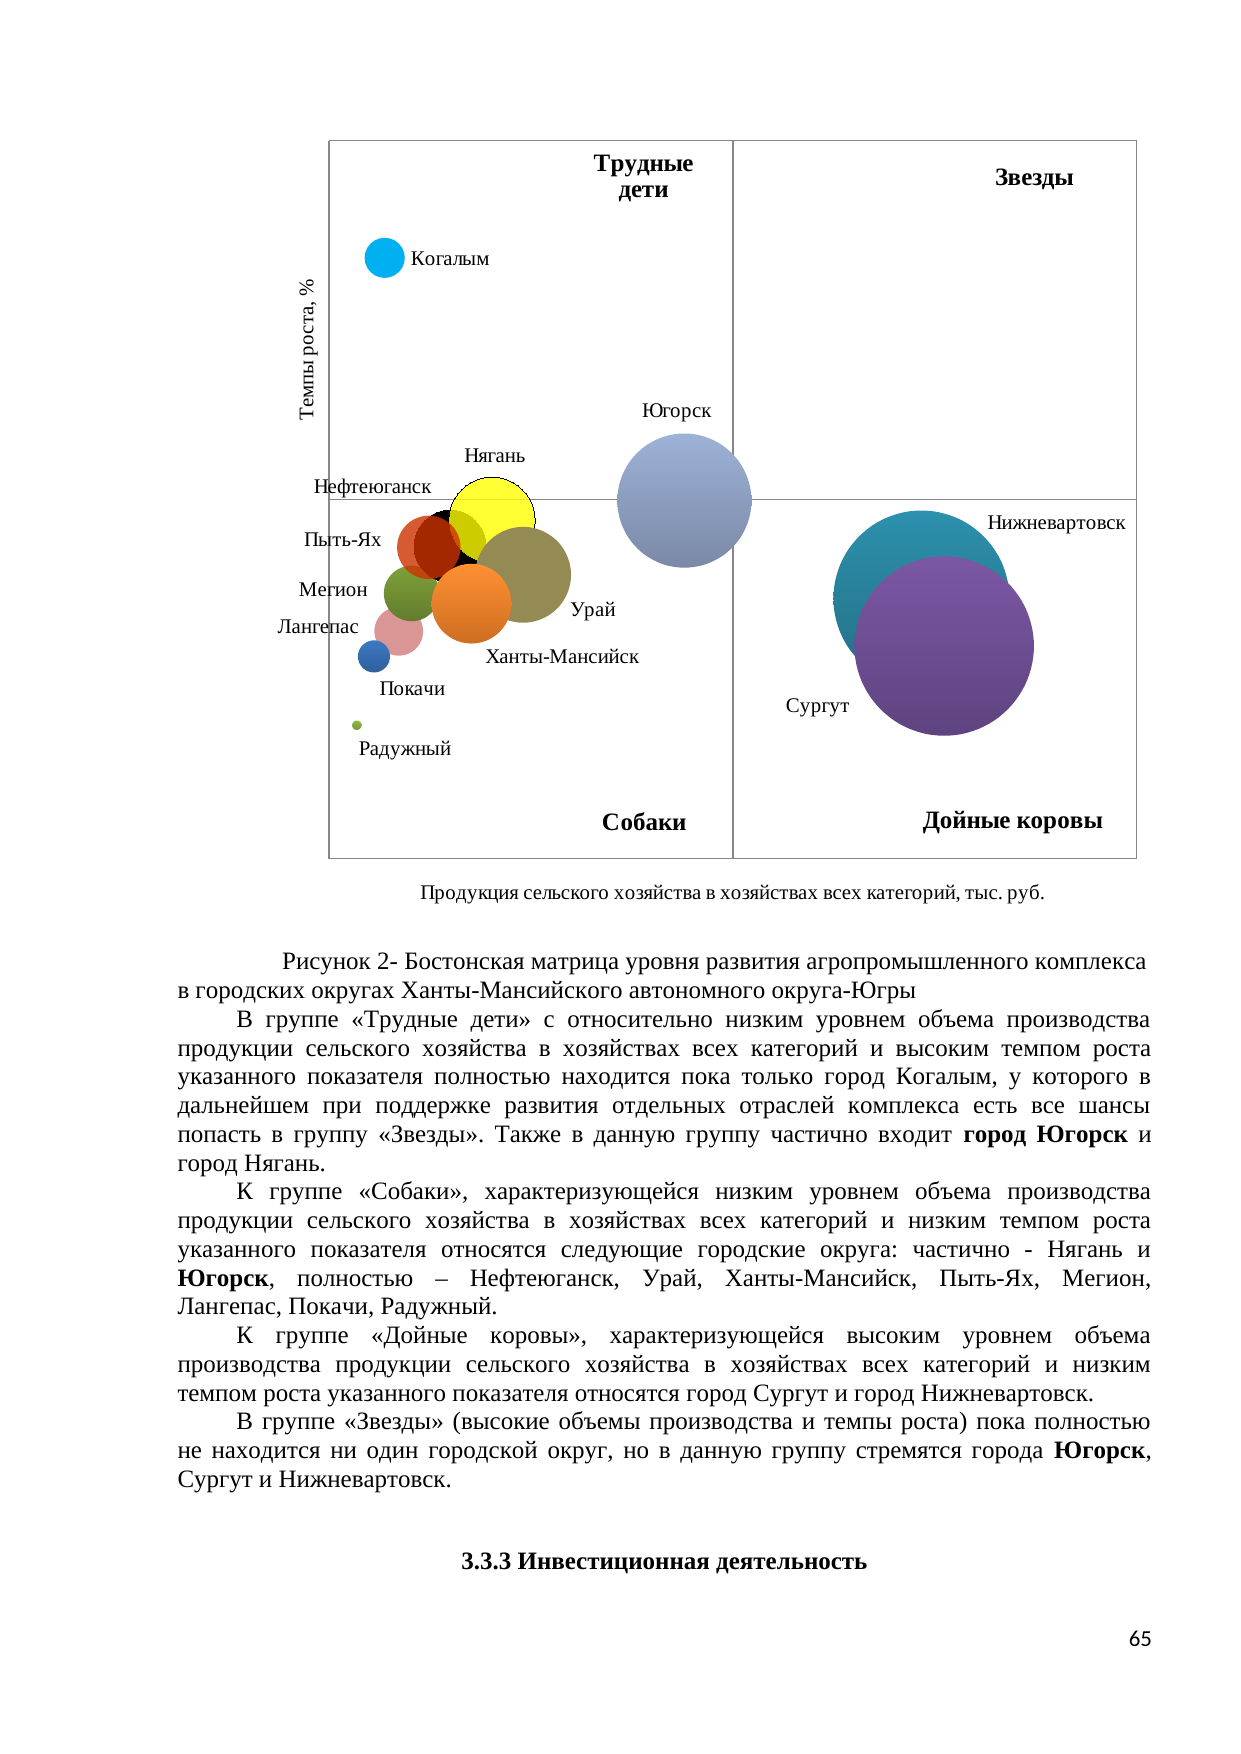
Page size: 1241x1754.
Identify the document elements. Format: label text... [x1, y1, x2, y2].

text К группе «Собаки», характеризующейся низким уровнем объема производства продукции сельского хозяйства в хозяйствах всех категорий и низким темпом роста указанного показателя относятся следующие городские округа: частично - Нягань и Югорск, полностью – Нефтеюганск, Урай, Ханты-Мансийск, Пыть-Ях, Мегион, Лангепас, Покачи, Радужный. [177, 1176, 1152, 1320]
text В группе «Трудные дети» с относительно низким уровнем объема производства продукции сельского хозяйства в хозяйствах всех категорий и высоким темпом роста указанного показателя полностью находится пока только город Когалым, у которого в дальнейшем при поддержке развития отдельных отраслей комплекса есть все шансы попасть в группу «Звезды». Также в данную группу частично входит город Югорск и город Нягань. [177, 1004, 1152, 1176]
text К группе «Дойные коровы», характеризующейся высоким уровнем объема производства продукции сельского хозяйства в хозяйствах всех категорий и низким темпом роста указанного показателя относятся город Сургут и город Нижневартовск. [177, 1320, 1152, 1406]
text Рисунок 2- Бостонская матрица уровня развития агропромышленного комплекса в городских округах Ханты-Мансийского автономного округа-Югры [177, 946, 1152, 1004]
text 3.3.3 Инвестиционная деятельность [177, 1546, 1152, 1575]
text В группе «Звезды» (высокие объемы производства и темпы роста) пока полностью не находится ни один городской округ, но в данную группу стремятся города Югорск, Сургут и Нижневартовск. [177, 1406, 1152, 1493]
